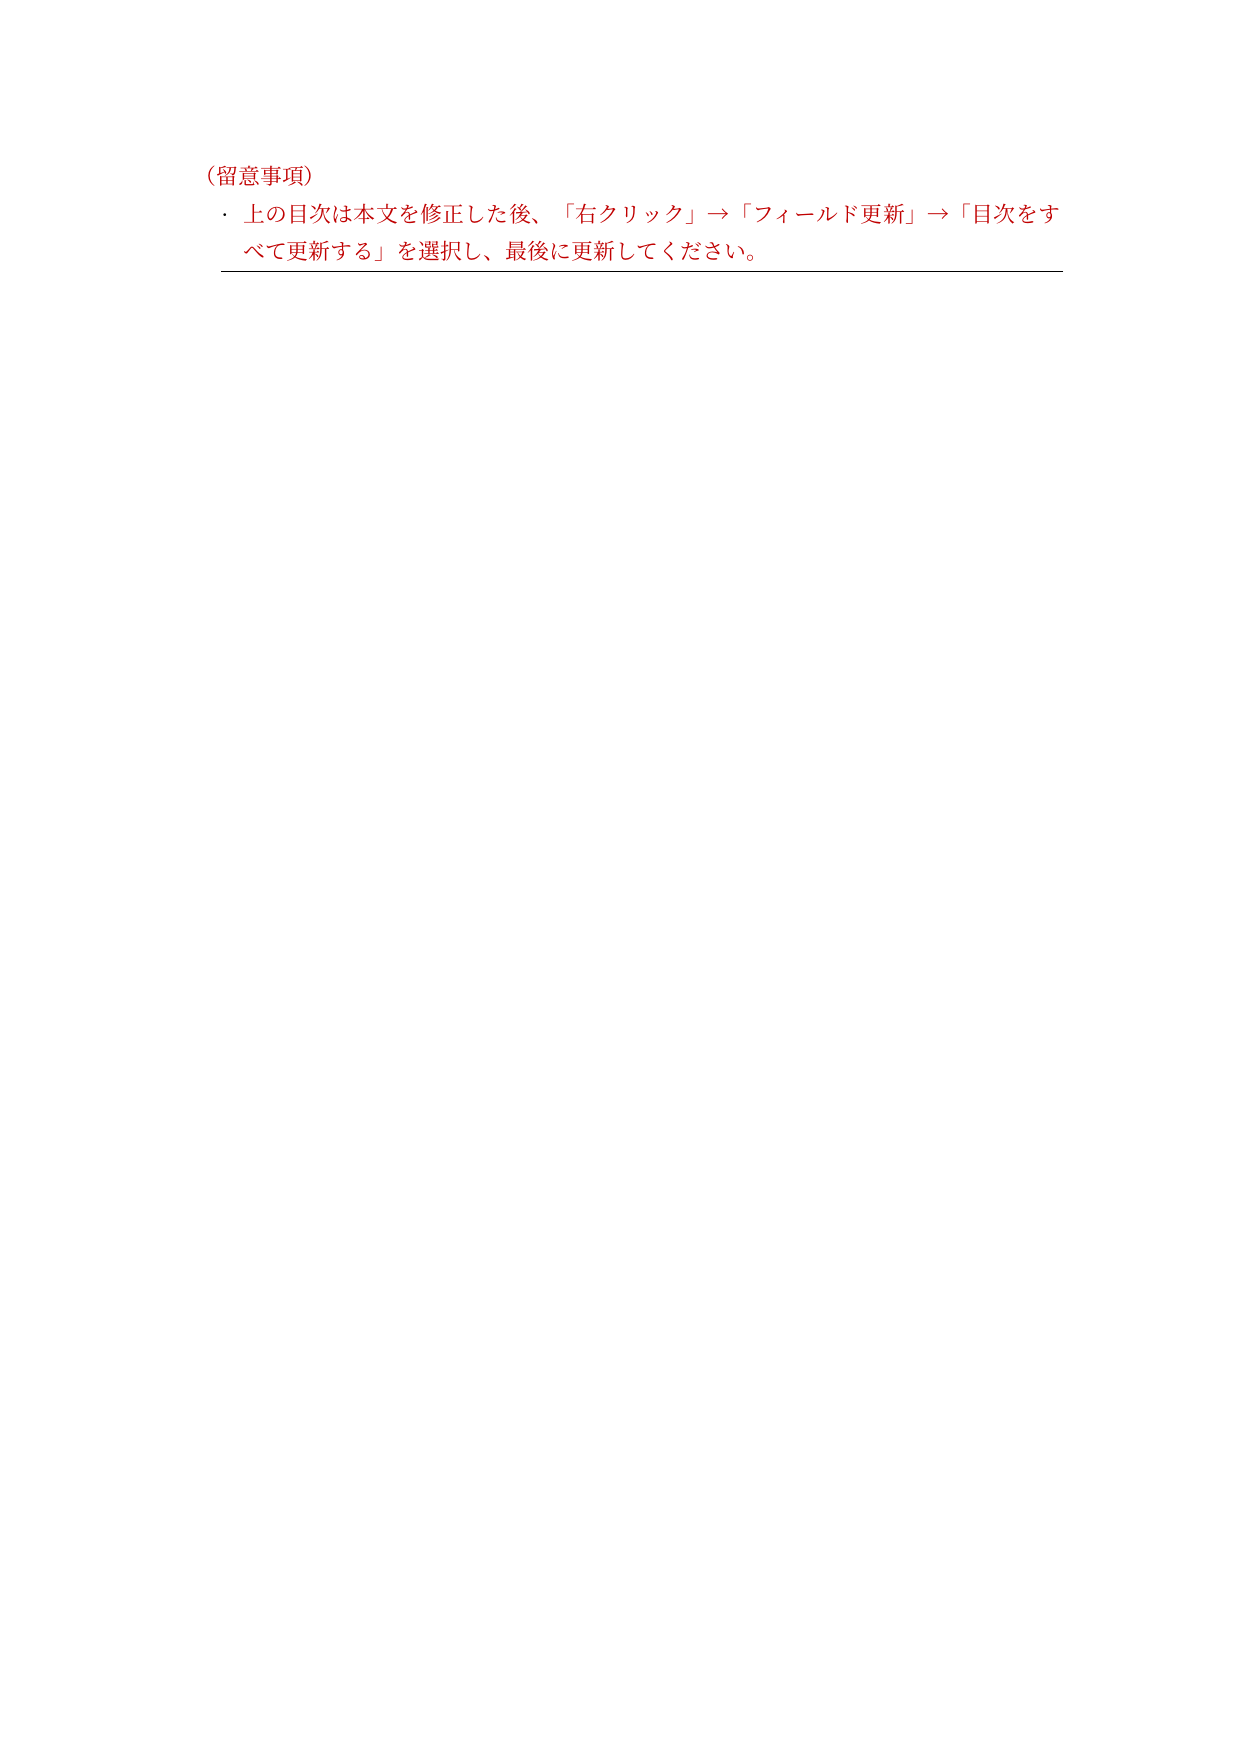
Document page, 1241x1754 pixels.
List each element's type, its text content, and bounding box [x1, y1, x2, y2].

list 上の目次は本文を修正した後、「右クリック」→「フィールド更新」→「目次をすべて更新する」を選択し、最後に更新してください。 [221, 194, 1063, 271]
text （留意事項） [177, 156, 1063, 194]
